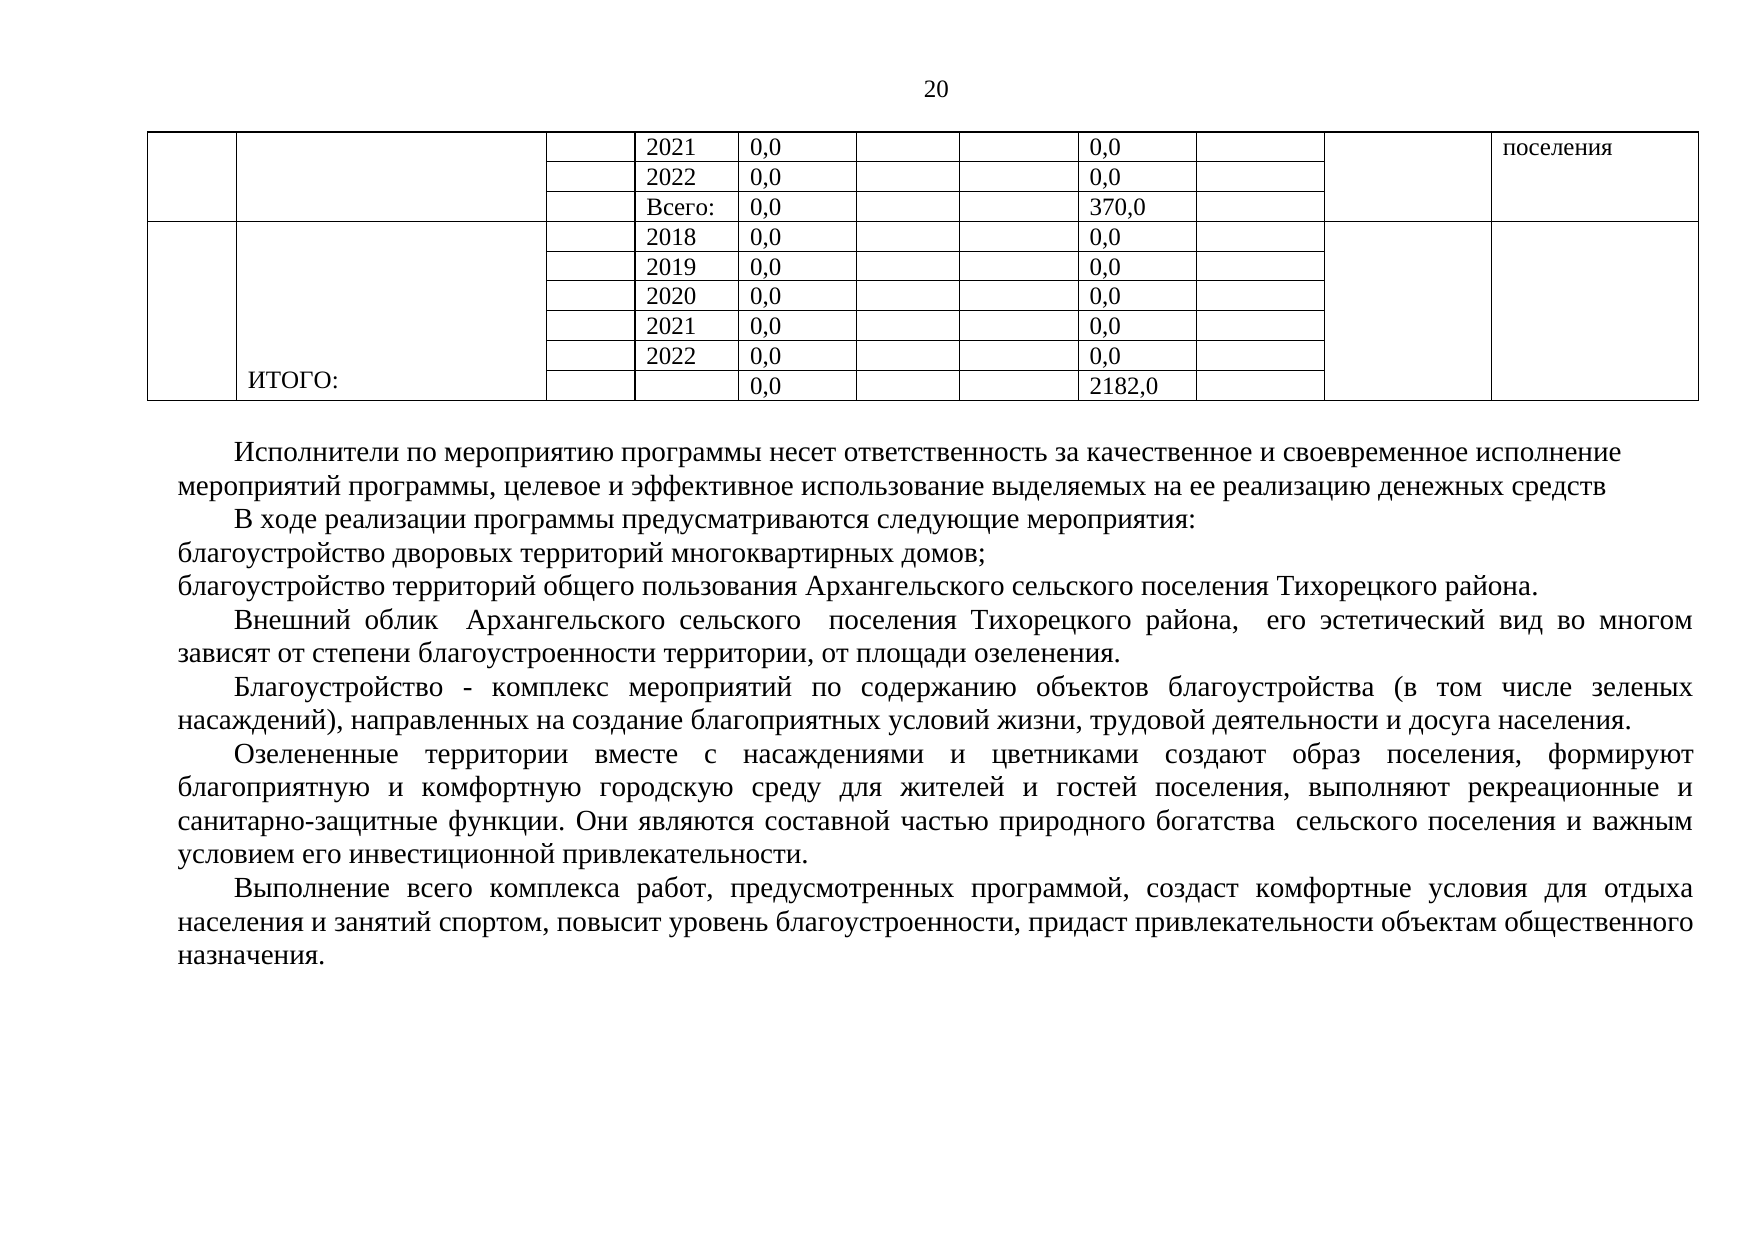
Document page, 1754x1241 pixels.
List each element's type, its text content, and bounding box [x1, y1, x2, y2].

table_cell [857, 311, 959, 340]
text В ходе реализации программы предусматриваются следующие мероприятия: [177, 501, 1695, 535]
table_cell [960, 222, 1078, 251]
table_cell [960, 192, 1078, 221]
table_cell [857, 341, 959, 370]
table_cell [857, 281, 959, 310]
table_cell [547, 371, 634, 399]
table_cell 2022 [636, 341, 738, 370]
table_cell [960, 311, 1078, 340]
text Выполнение всего комплекса работ, предусмотренных программой, создаст комфортные условия для отдыха населения и занятий спортом, повысит уровень благоустроенности, придаст привлекательности объектам общественного назначения. [177, 870, 1695, 971]
table_cell 0,0 [1079, 281, 1196, 310]
table_cell [547, 133, 634, 161]
table_cell [547, 192, 634, 221]
table_cell [547, 222, 634, 251]
table_cell [960, 133, 1078, 161]
table_cell 0,0 [739, 222, 856, 251]
table_cell ИТОГО: [237, 222, 546, 399]
text Озелененные территории вместе с насаждениями и цветниками создают образ поселения, формируют благоприятную и комфортную городскую среду для жителей и гостей поселения, выполняют рекреационные и санитарно-защитные функции. Они являются составной частью природного богатства сельского поселения и важным условием его инвестиционной привлекательности. [177, 736, 1695, 870]
table_cell 0,0 [739, 311, 856, 340]
table_cell Всего: [636, 192, 738, 221]
table_cell [960, 281, 1078, 310]
table_cell [1197, 341, 1324, 370]
table_cell [1197, 222, 1324, 251]
table_cell [1197, 281, 1324, 310]
table_cell 0,0 [739, 162, 856, 191]
table_cell 0,0 [1079, 222, 1196, 251]
table_cell 2021 [636, 133, 738, 161]
table_cell [547, 311, 634, 340]
text благоустройство дворовых территорий многоквартирных домов; [177, 535, 1695, 568]
table_cell 2019 [636, 252, 738, 280]
table_cell [547, 341, 634, 370]
table_cell 2020 [636, 281, 738, 310]
table_cell 0,0 [1079, 252, 1196, 280]
table_cell 0,0 [739, 192, 856, 221]
text Исполнители по мероприятию программы несет ответственность за качественное и своевременное исполнение мероприятий программы, целевое и эффективное использование выделяемых на ее реализацию денежных средств [177, 434, 1695, 501]
table_cell 0,0 [739, 371, 856, 399]
table_cell [857, 192, 959, 221]
table_cell 2022 [636, 162, 738, 191]
table_cell [960, 371, 1078, 399]
table_cell [1197, 133, 1324, 161]
table_cell 0,0 [739, 341, 856, 370]
table_cell [636, 371, 738, 399]
table_cell [547, 162, 634, 191]
table_cell 0,0 [1079, 162, 1196, 191]
table_cell [1197, 252, 1324, 280]
table_cell 0,0 [739, 281, 856, 310]
table_cell 0,0 [1079, 133, 1196, 161]
table_cell [1197, 371, 1324, 399]
text Внешний облик Архангельского сельского поселения Тихорецкого района, его эстетический вид во многом зависят от степени благоустроенности территории, от площади озеленения. [177, 602, 1695, 669]
table_cell [1197, 311, 1324, 340]
table_cell [1197, 192, 1324, 221]
table_cell 370,0 [1079, 192, 1196, 221]
table_cell [857, 162, 959, 191]
table_cell [1197, 162, 1324, 191]
table_cell [547, 281, 634, 310]
table_cell 2182,0 [1079, 371, 1196, 399]
table_cell 0,0 [1079, 341, 1196, 370]
text Благоустройство - комплекс мероприятий по содержанию объектов благоустройства (в том числе зеленых насаждений), направленных на создание благоприятных условий жизни, трудовой деятельности и досуга населения. [177, 669, 1695, 736]
table_cell [857, 371, 959, 399]
table_cell [547, 252, 634, 280]
table_cell [857, 133, 959, 161]
table_cell [960, 341, 1078, 370]
table_cell 0,0 [1079, 311, 1196, 340]
table_cell 2021 [636, 311, 738, 340]
table_cell 2018 [636, 222, 738, 251]
table_cell 0,0 [739, 133, 856, 161]
table_cell [960, 162, 1078, 191]
table_cell [857, 252, 959, 280]
table_cell [1492, 222, 1698, 399]
table_cell 0,0 [739, 252, 856, 280]
text благоустройство территорий общего пользования Архангельского сельского поселения Тихорецкого района. [177, 568, 1695, 602]
table_cell [148, 222, 236, 399]
table_cell [857, 222, 959, 251]
table_cell [1325, 222, 1491, 399]
table_cell [960, 252, 1078, 280]
